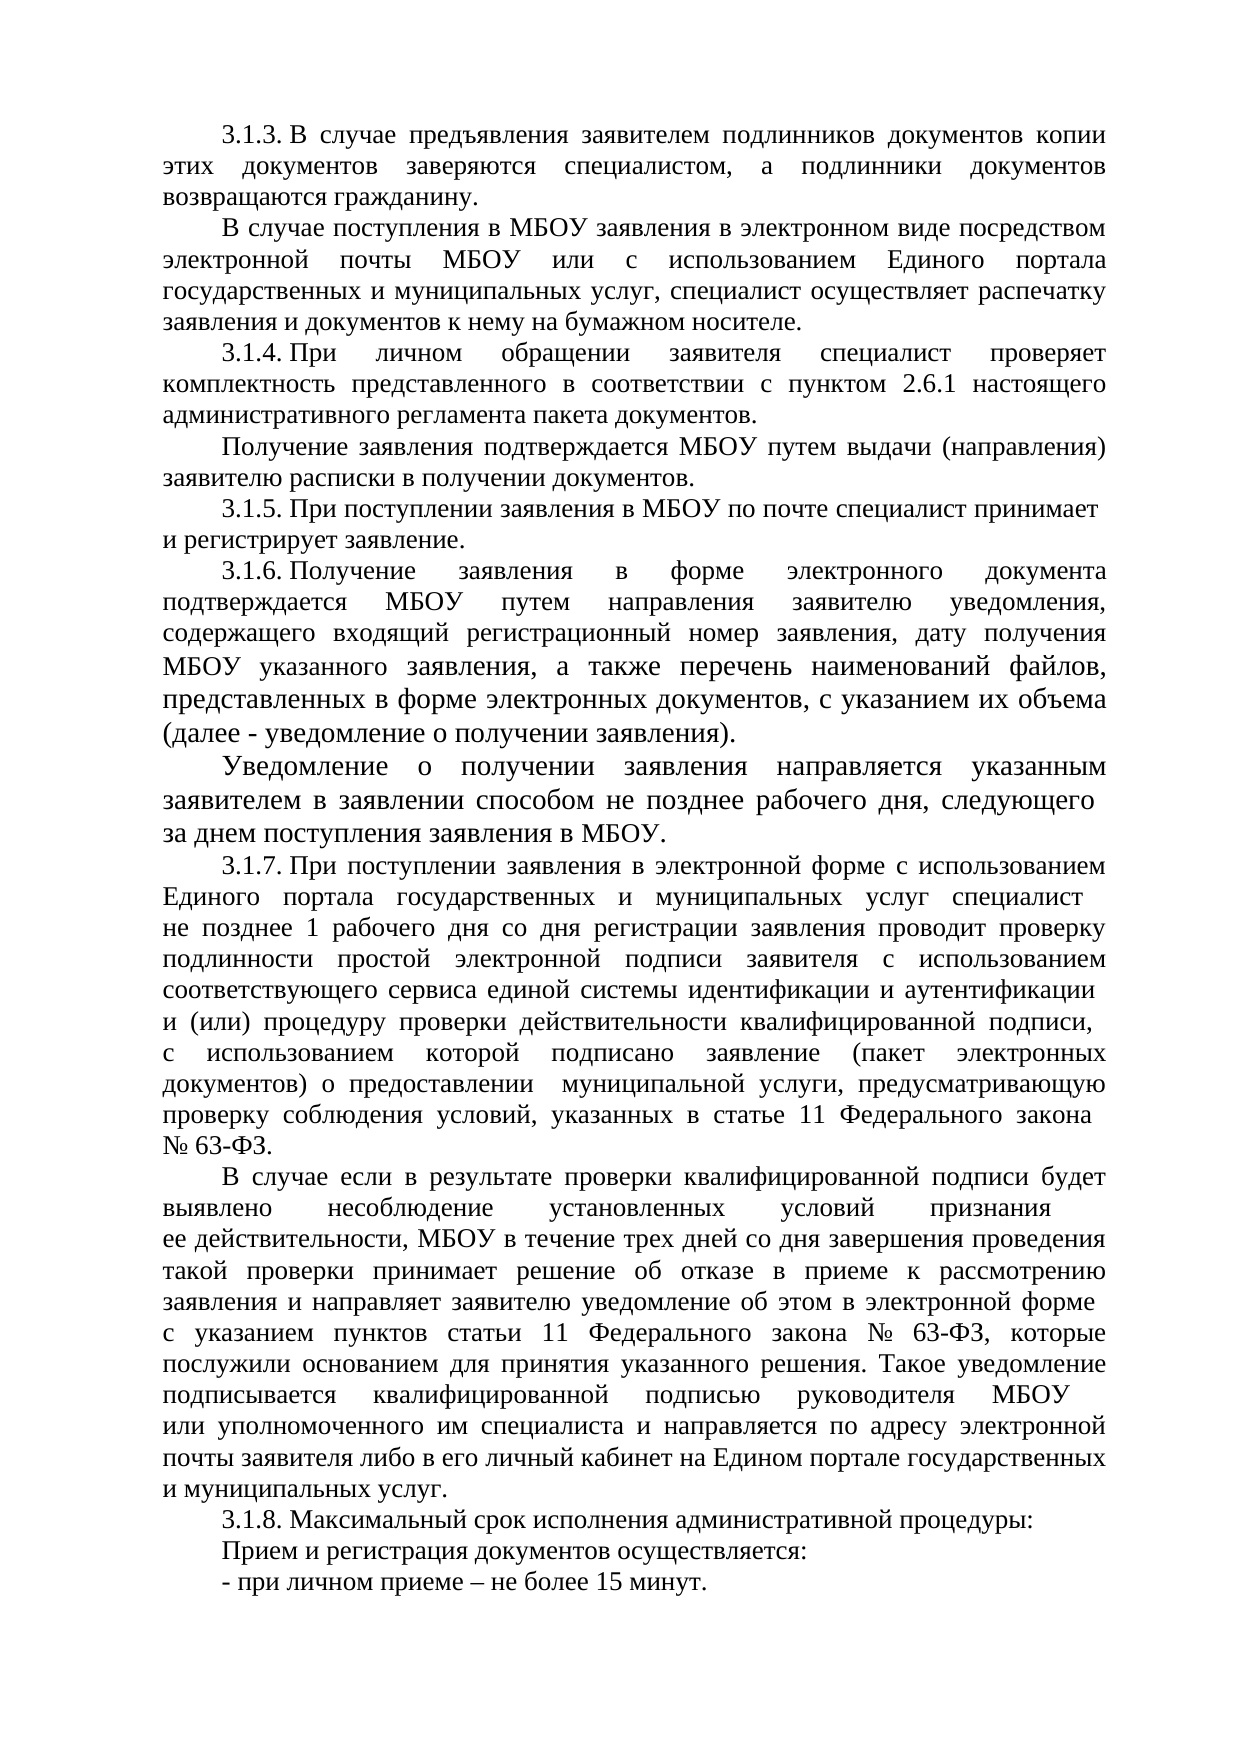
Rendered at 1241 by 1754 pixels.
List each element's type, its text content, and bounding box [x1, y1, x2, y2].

text 3.1.6. Получение заявления в форме электронного документа подтверждается МБОУ путем направления заявителю уведомления, содержащего входящий регистрационный номер заявления, дату получения МБОУ указанного заявления, а также перечень наименований файлов, представленных в форме электронных документов, с указанием их объема (далее - уведомление о получении заявления). [162, 554, 1107, 748]
text 3.1.8. Максимальный срок исполнения административной процедуры: [162, 1503, 1107, 1534]
text 3.1.4. При личном обращении заявителя специалист проверяет комплектность представленного в соответствии с пунктом 2.6.1 настоящего административного регламента пакета документов. [162, 336, 1107, 429]
text Прием и регистрация документов осуществляется: [162, 1534, 1107, 1565]
text В случае поступления в МБОУ заявления в электронном виде посредством электронной почты МБОУ или с использованием Единого портала государственных и муниципальных услуг, специалист осуществляет распечатку заявления и документов к нему на бумажном носителе. [162, 212, 1107, 336]
text 3.1.7. При поступлении заявления в электронной форме с использованием Единого портала государственных и муниципальных услуг специалист не позднее 1 рабочего дня со дня регистрации заявления проводит проверку подлинности простой электронной подписи заявителя с использованием соответствующего сервиса единой системы идентификации и аутентификации и (или) процедуру проверки действительности квалифицированной подписи, с использованием которой подписано заявление (пакет электронных документов) о предоставлении муниципальной услуги, предусматривающую проверку соблюдения условий, указанных в статье 11 Федерального закона № 63-ФЗ. [162, 849, 1107, 1160]
text Получение заявления подтверждается МБОУ путем выдачи (направления) заявителю расписки в получении документов. [162, 429, 1107, 492]
text - при личном приеме – не более 15 минут. [162, 1565, 1107, 1596]
text 3.1.5. При поступлении заявления в МБОУ по почте специалист принимает и регистрирует заявление. [162, 492, 1107, 554]
text 3.1.3. В случае предъявления заявителем подлинников документов копии этих документов заверяются специалистом, а подлинники документов возвращаются гражданину. [162, 118, 1107, 212]
text В случае если в результате проверки квалифицированной подписи будет выявлено несоблюдение установленных условий признания ее действительности, МБОУ в течение трех дней со дня завершения проведения такой проверки принимает решение об отказе в приеме к рассмотрению заявления и направляет заявителю уведомление об этом в электронной форме с указанием пунктов статьи 11 Федерального закона № 63-ФЗ, которые послужили основанием для принятия указанного решения. Такое уведомление подписывается квалифицированной подписью руководителя МБОУ или уполномоченного им специалиста и направляется по адресу электронной почты заявителя либо в его личный кабинет на Едином портале государственных и муниципальных услуг. [162, 1160, 1107, 1503]
text Уведомление о получении заявления направляется указанным заявителем в заявлении способом не позднее рабочего дня, следующего за днем поступления заявления в МБОУ. [162, 748, 1107, 849]
